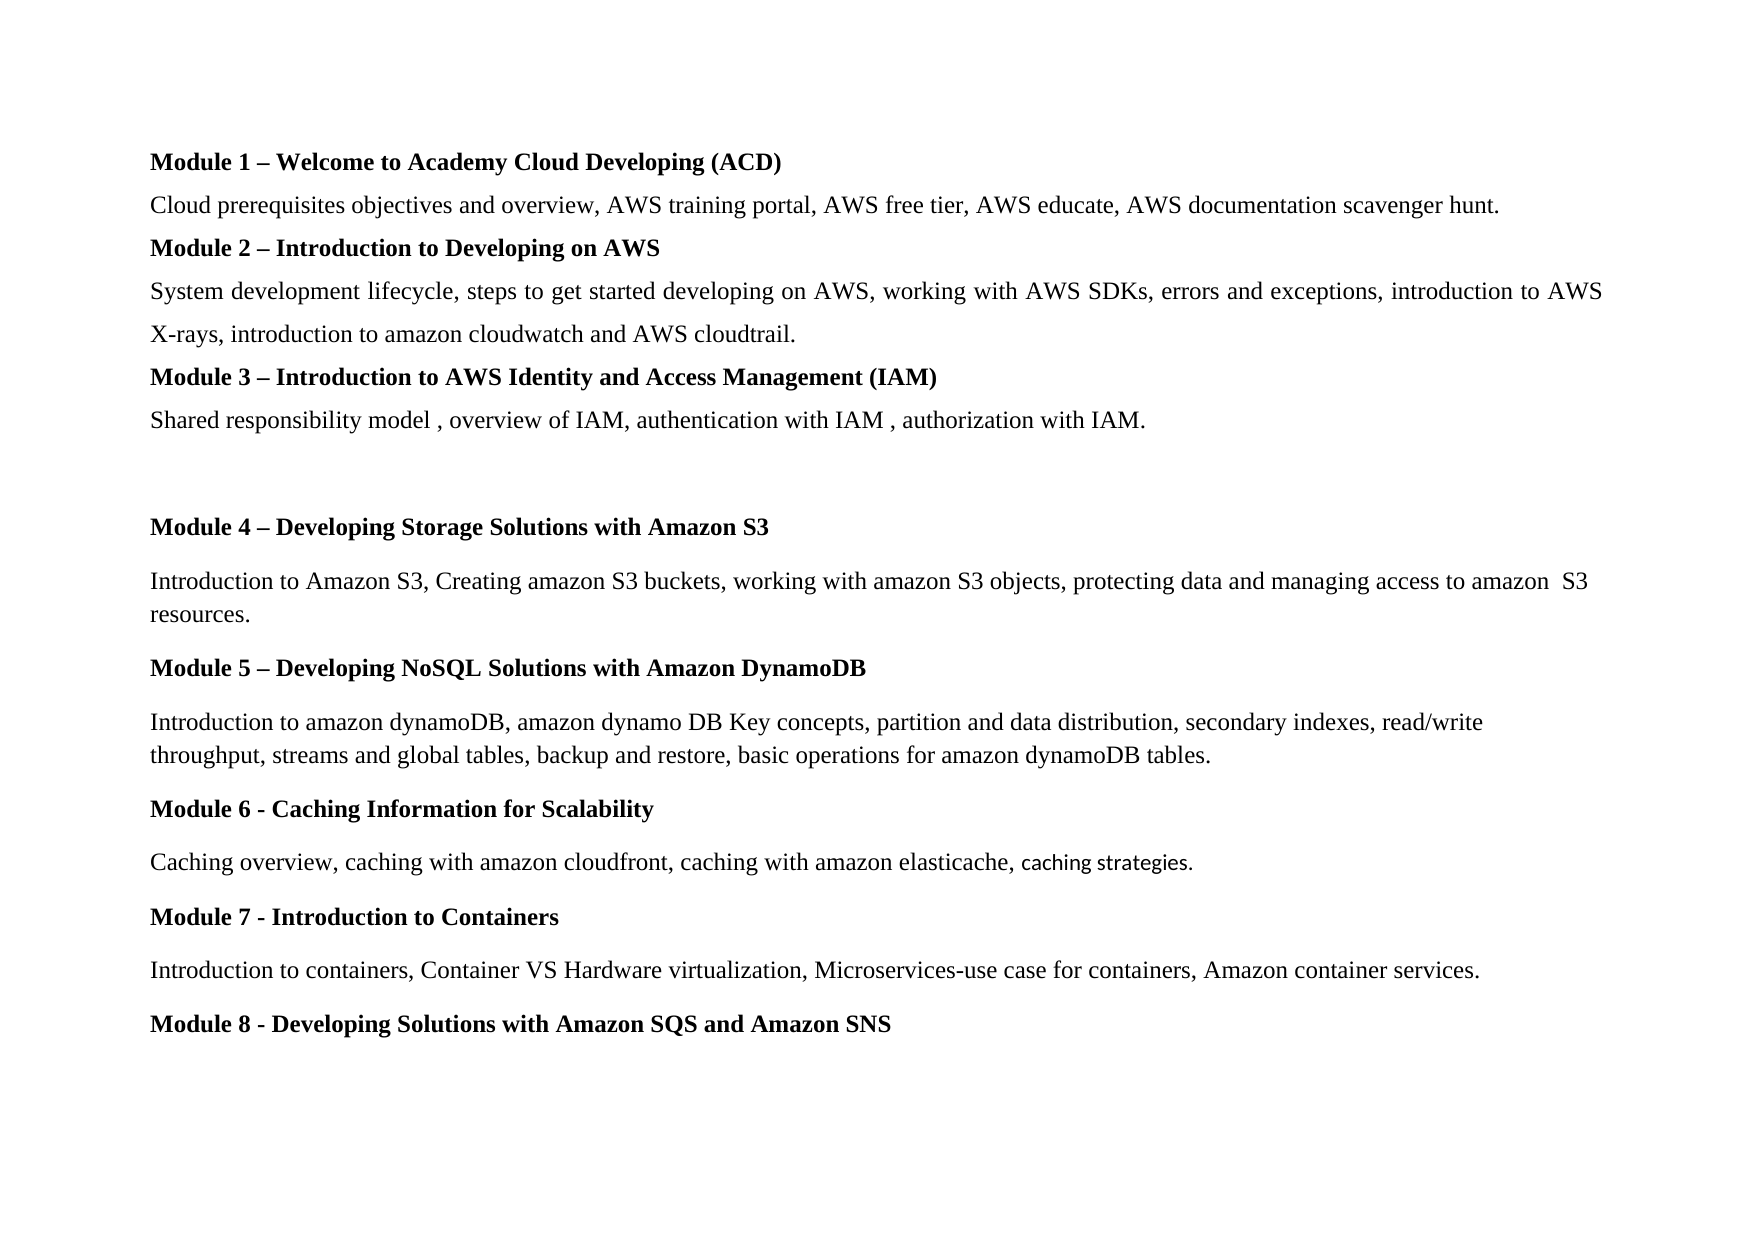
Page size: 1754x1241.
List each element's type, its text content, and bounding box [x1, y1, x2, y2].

text Introduction to Amazon S3, Creating amazon S3 buckets, working with amazon S3 objects, protecting data and managing access to amazon S3 resources. [150, 566, 1604, 628]
text Introduction to amazon dynamoDB, amazon dynamo DB Key concepts, partition and data distribution, secondary indexes, read/write throughput, streams and global tables, backup and restore, basic operations for amazon dynamoDB tables. [150, 707, 1604, 768]
text Shared responsibility model , overview of IAM, authentication with IAM , authorization with IAM. [150, 405, 1604, 434]
text Module 4 – Developing Storage Solutions with Amazon S3 [150, 512, 1604, 541]
text Introduction to containers, Container VS Hardware virtualization, Microservices-use case for containers, Amazon container services. [150, 956, 1604, 984]
text Cloud prerequisites objectives and overview, AWS training portal, AWS free tier, AWS educate, AWS documentation scavenger hunt. [150, 190, 1604, 218]
text Module 3 – Introduction to AWS Identity and Access Management (IAM) [150, 362, 1604, 391]
text Caching overview, caching with amazon cloudfront, caching with amazon elasticache, caching strategies. [150, 847, 1604, 877]
text Module 8 - Developing Solutions with Amazon SQS and Amazon SNS [150, 1009, 1604, 1038]
text Module 1 – Welcome to Academy Cloud Developing (ACD) [150, 147, 1604, 175]
text Module 7 - Introduction to Containers [150, 902, 1604, 930]
text Module 6 - Caching Information for Scalability [150, 794, 1604, 822]
text System development lifecycle, steps to get started developing on AWS, working with AWS SDKs, errors and exceptions, introduction to AWS X-rays, introduction to amazon cloudwatch and AWS cloudtrail. [150, 276, 1604, 348]
text Module 5 – Developing NoSQL Solutions with Amazon DynamoDB [150, 653, 1604, 682]
text Module 2 – Introduction to Developing on AWS [150, 233, 1604, 262]
